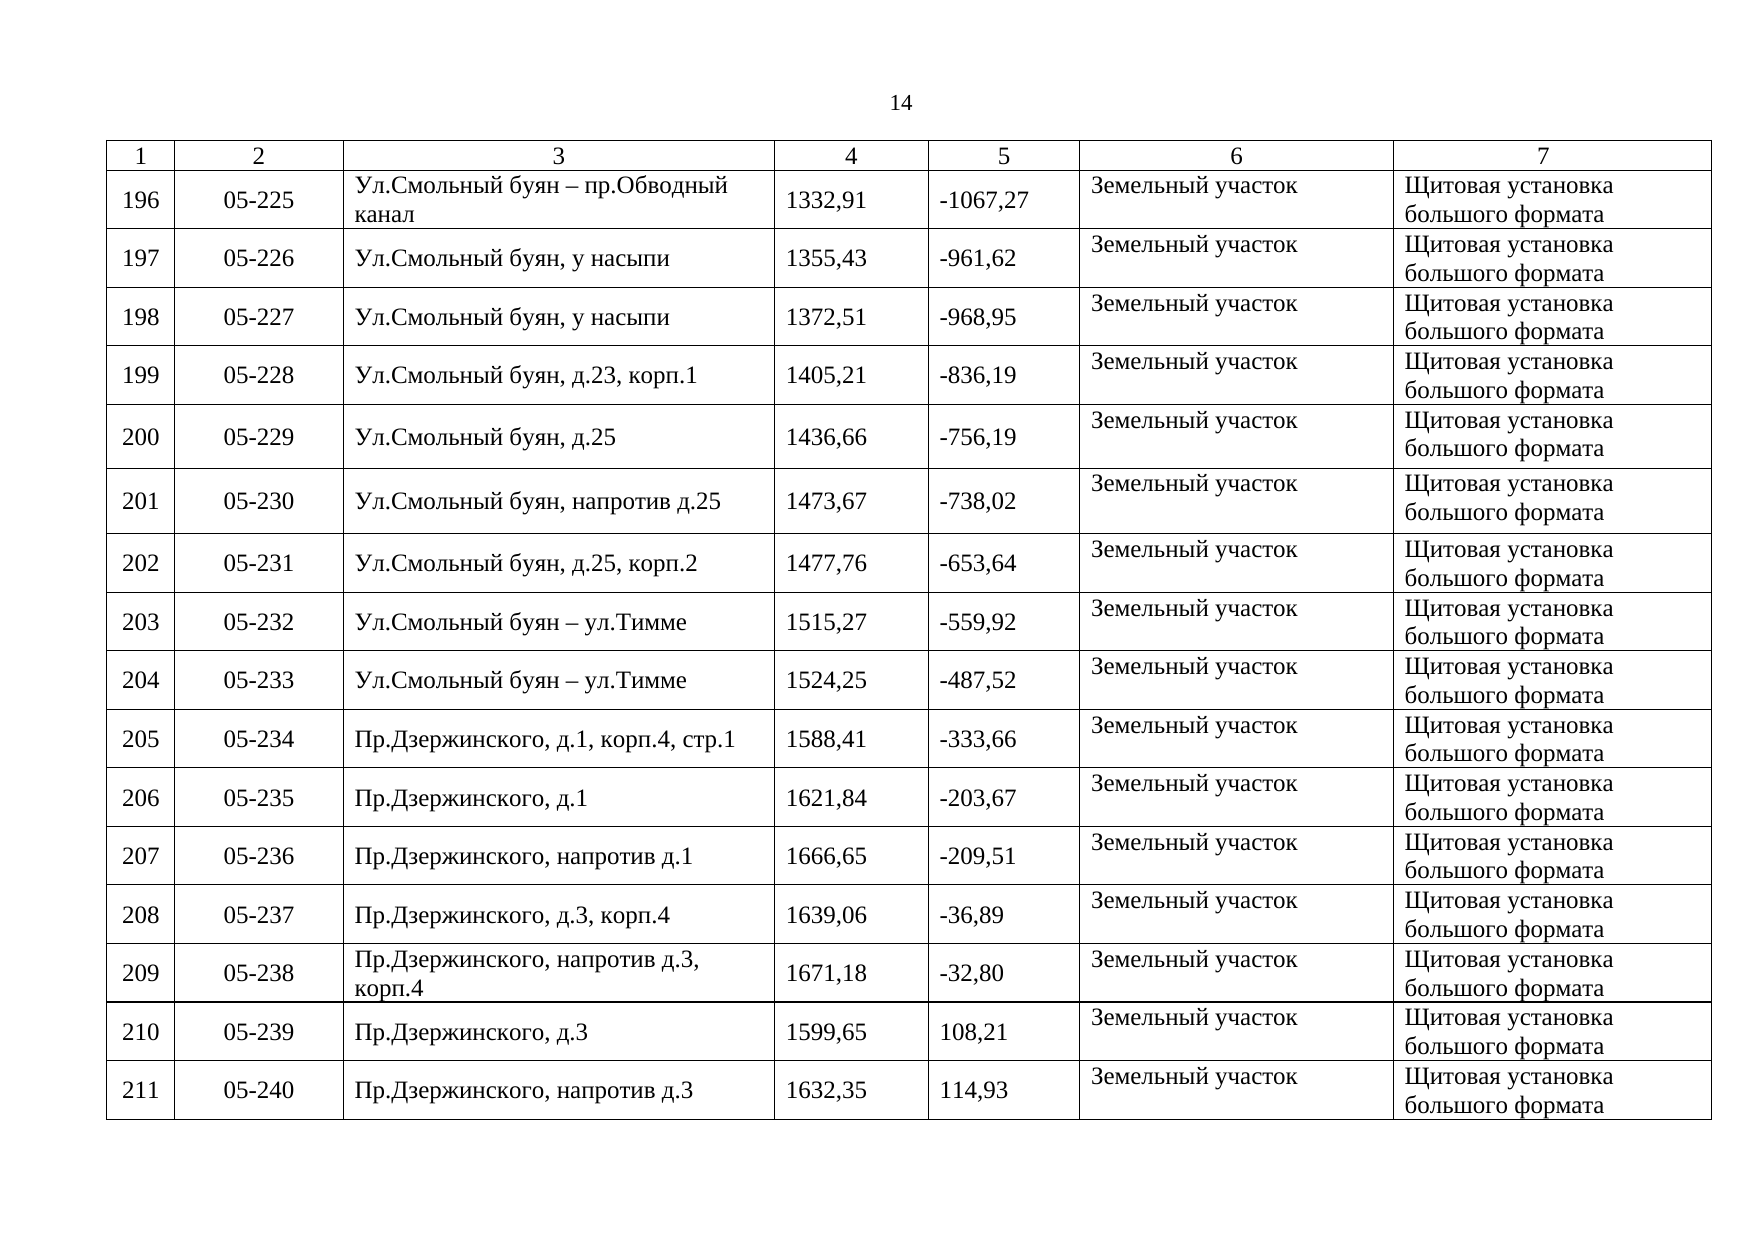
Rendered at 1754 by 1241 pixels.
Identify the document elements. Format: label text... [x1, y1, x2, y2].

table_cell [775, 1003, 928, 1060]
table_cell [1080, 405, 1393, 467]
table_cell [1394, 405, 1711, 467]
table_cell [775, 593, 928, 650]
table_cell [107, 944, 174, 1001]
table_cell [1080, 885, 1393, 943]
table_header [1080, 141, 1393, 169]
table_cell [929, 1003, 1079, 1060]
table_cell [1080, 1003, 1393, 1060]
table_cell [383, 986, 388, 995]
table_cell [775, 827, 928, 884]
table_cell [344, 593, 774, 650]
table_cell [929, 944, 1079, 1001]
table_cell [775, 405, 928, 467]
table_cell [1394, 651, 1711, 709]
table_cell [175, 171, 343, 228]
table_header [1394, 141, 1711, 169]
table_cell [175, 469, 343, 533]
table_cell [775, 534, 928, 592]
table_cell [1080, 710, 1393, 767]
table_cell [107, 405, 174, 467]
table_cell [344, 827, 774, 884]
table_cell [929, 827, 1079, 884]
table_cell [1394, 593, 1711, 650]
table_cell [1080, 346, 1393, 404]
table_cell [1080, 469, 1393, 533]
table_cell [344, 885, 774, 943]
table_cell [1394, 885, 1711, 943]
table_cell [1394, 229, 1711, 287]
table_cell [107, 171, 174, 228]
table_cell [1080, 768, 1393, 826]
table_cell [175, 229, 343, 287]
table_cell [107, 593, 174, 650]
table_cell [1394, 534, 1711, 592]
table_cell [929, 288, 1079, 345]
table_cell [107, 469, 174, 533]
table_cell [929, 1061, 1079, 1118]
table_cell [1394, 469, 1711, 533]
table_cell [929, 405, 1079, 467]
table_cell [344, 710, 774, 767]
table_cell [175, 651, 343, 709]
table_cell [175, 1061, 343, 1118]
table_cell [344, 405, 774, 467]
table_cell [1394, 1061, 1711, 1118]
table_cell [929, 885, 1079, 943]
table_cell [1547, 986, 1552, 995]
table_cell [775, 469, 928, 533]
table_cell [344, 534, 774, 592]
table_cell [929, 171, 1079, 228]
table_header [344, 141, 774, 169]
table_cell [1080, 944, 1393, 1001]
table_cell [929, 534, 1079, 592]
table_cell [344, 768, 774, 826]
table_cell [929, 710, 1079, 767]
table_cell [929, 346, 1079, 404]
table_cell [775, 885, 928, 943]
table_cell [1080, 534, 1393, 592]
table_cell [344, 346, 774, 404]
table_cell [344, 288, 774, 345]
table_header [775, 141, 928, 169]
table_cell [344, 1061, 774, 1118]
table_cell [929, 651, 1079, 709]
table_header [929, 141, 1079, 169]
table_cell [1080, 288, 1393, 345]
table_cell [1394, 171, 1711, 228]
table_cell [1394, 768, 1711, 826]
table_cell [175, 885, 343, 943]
text 14 [118, 89, 1683, 115]
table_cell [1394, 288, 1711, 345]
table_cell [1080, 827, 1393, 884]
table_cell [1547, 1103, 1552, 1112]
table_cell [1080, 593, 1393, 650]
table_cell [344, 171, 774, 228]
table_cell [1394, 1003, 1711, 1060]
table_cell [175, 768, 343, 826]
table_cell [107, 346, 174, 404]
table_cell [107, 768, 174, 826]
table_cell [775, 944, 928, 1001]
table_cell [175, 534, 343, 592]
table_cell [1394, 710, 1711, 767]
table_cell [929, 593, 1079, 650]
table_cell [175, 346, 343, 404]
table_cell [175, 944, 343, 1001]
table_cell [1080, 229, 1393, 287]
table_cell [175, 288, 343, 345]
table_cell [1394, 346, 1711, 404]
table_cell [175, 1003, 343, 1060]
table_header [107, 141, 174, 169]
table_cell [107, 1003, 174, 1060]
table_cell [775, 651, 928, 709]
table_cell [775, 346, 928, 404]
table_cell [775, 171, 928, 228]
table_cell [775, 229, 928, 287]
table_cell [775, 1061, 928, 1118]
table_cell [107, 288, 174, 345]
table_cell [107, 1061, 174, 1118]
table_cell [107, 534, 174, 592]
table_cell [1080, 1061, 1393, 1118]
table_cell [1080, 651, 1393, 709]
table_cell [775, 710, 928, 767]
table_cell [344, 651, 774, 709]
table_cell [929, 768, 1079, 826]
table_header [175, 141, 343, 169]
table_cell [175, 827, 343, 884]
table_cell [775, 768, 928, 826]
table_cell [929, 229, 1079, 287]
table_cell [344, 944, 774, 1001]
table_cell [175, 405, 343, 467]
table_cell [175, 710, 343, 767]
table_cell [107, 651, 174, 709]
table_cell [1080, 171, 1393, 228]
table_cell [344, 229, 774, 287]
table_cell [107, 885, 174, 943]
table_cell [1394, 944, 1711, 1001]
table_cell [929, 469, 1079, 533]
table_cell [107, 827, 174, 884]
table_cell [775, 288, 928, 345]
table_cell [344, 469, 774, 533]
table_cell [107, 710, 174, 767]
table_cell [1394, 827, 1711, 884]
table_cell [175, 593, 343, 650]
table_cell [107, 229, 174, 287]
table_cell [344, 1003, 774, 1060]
